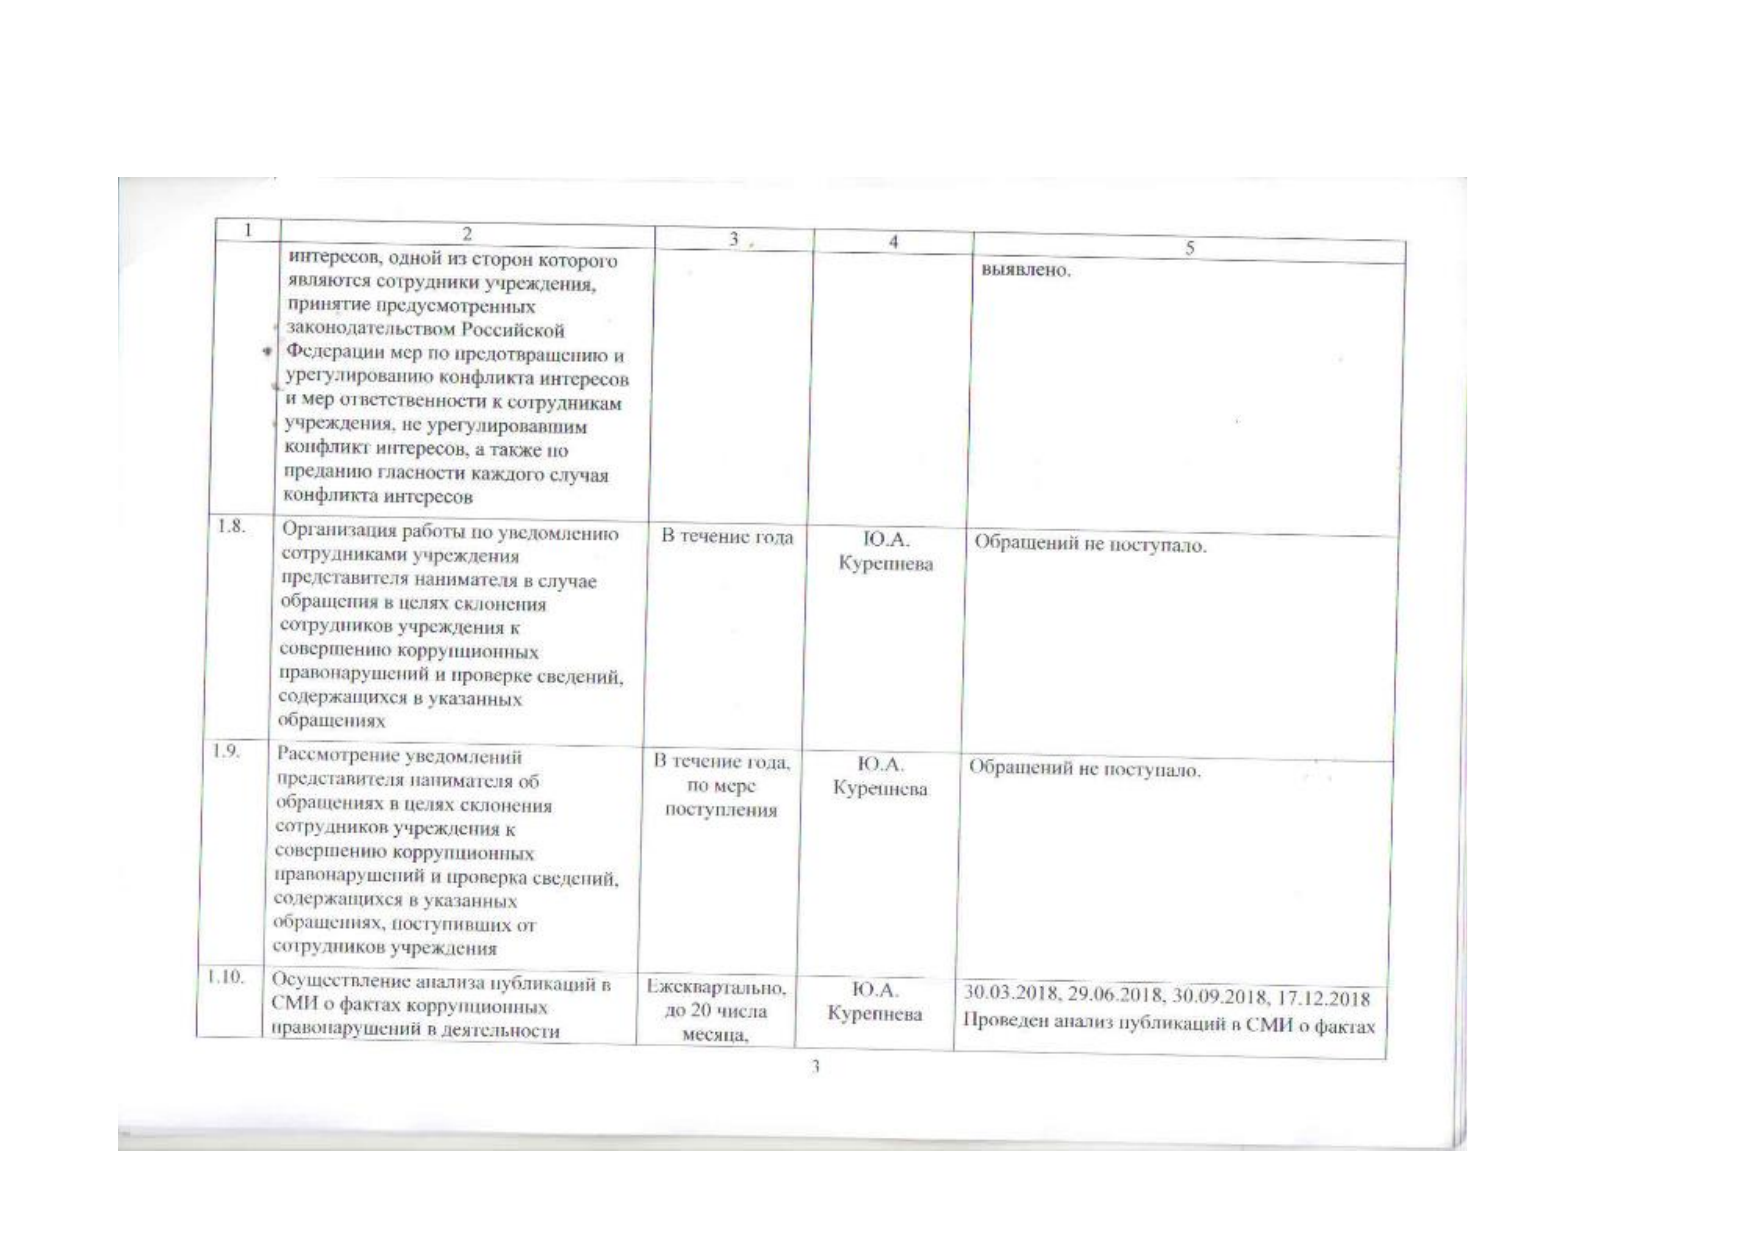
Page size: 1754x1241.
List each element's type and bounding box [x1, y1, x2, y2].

picture [118, 177, 1468, 1151]
